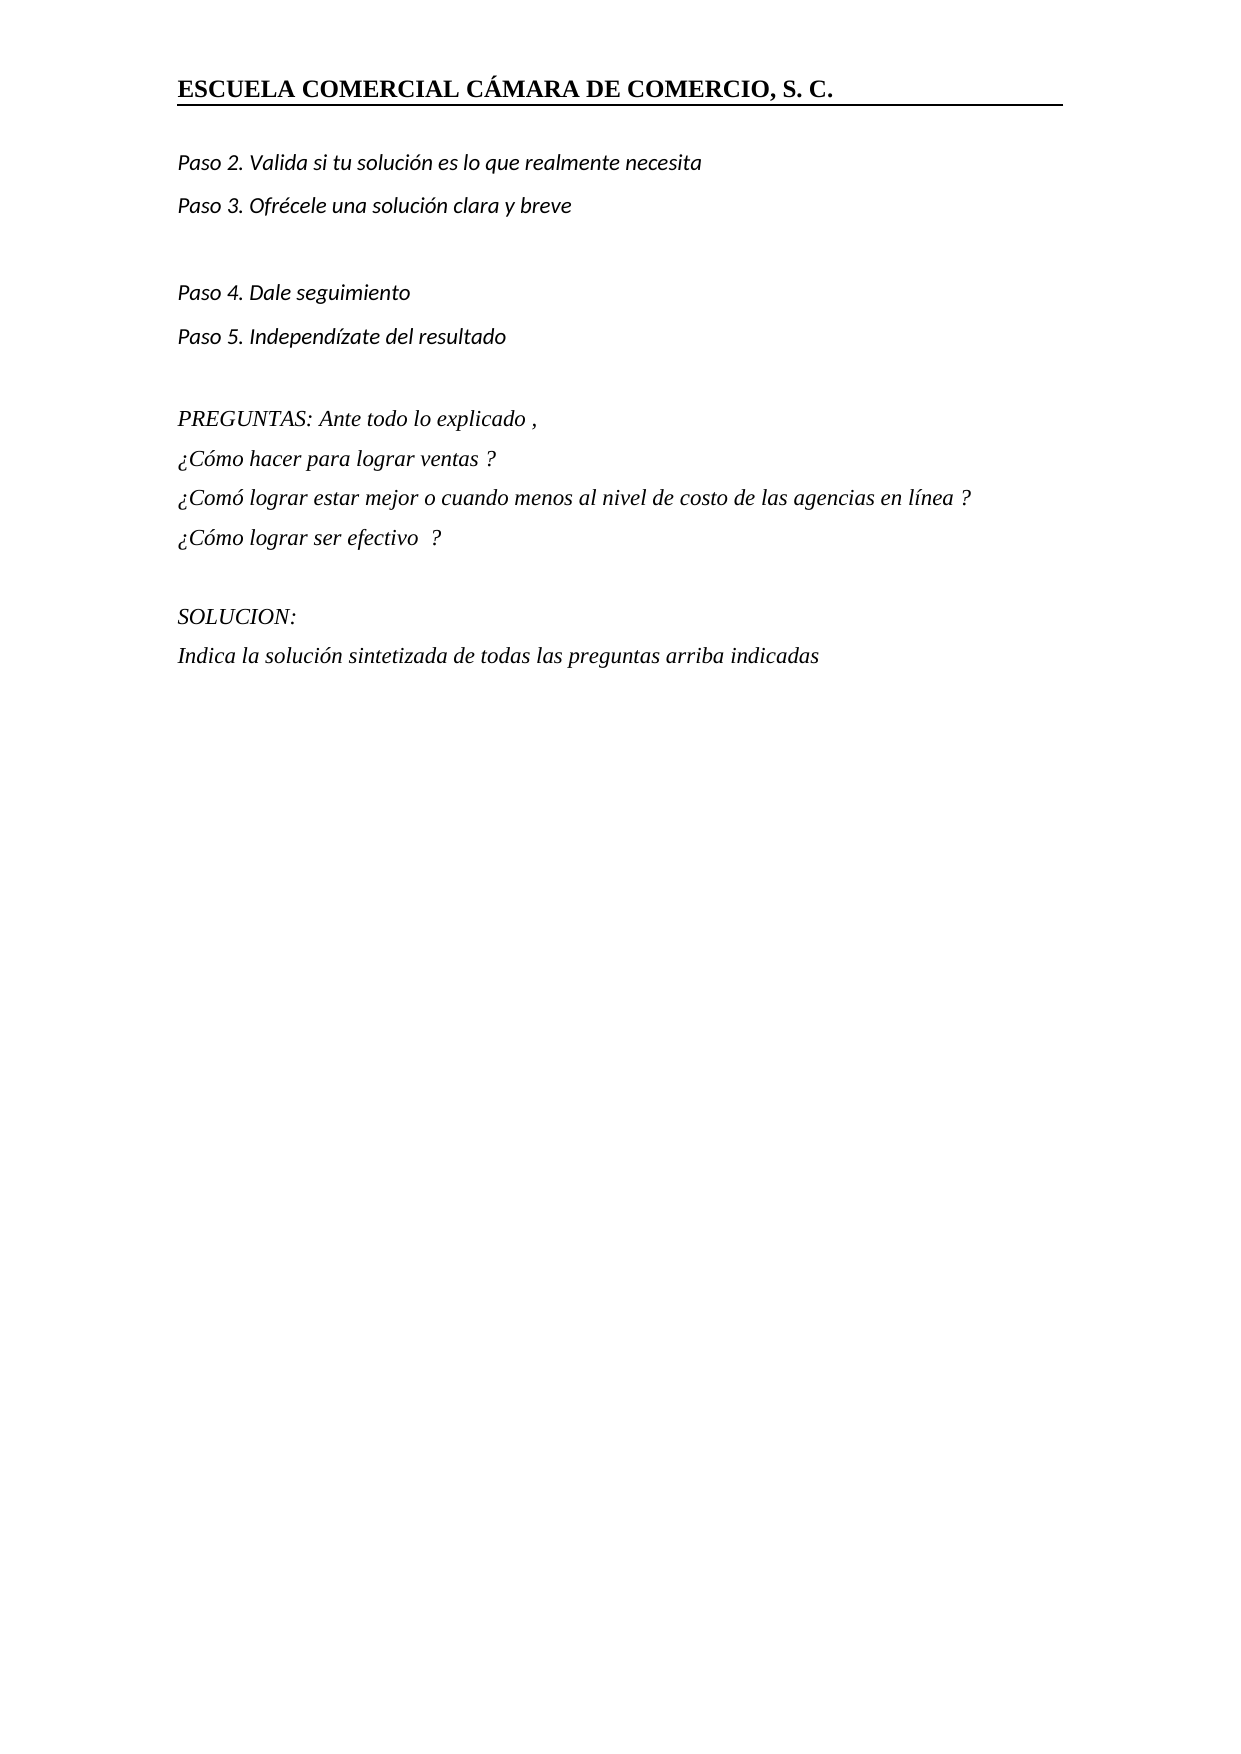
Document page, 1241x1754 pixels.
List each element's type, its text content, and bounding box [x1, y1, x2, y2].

text Paso 3. Ofrécele una solución clara y breve [177, 191, 1063, 219]
text Paso 2. Valida si tu solución es lo que realmente necesita [177, 148, 1063, 176]
text ¿Cómo hacer para lograr ventas ? [177, 445, 1063, 471]
text PREGUNTAS: Ante todo lo explicado , [177, 405, 1063, 432]
text Indica la solución sintetizada de todas las preguntas arriba indicadas [177, 642, 1063, 668]
text ¿Comó lograr estar mejor o cuando menos al nivel de costo de las agencias en línea ? [177, 484, 1063, 511]
text Paso 4. Dale seguimiento [177, 278, 1063, 307]
text Paso 5. Independízate del resultado [177, 322, 1063, 350]
text ¿Cómo lograr ser efectivo ? [177, 524, 1063, 550]
text SOLUCION: [177, 603, 1063, 629]
